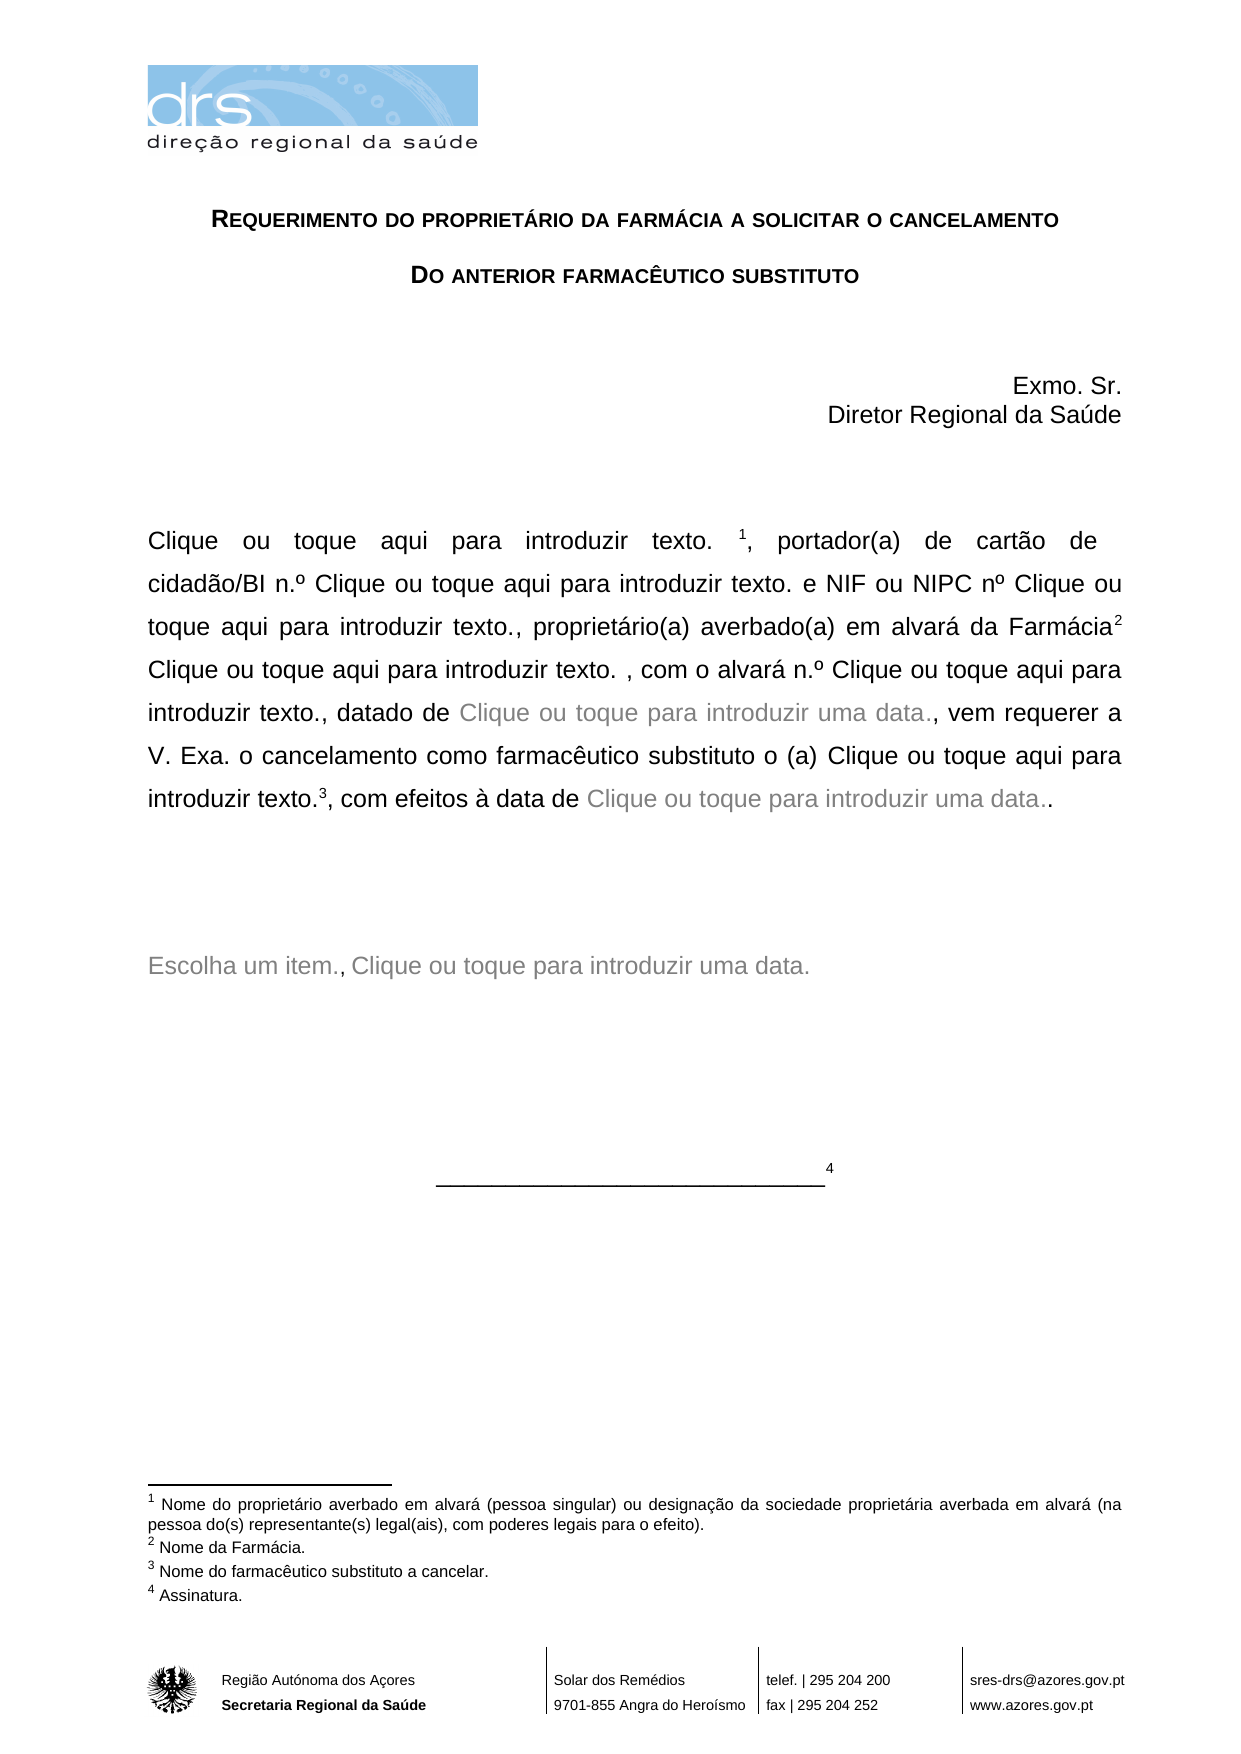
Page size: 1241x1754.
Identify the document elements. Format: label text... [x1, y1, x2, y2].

text , portador(a) de cartão de cidadão/BI n.º e NIF ou NIPC nº , proprietário(a) averbado(a) em alvará da Farmácia , com o alvará n.º , datado de , vem requerer a V. Exa. o cancelamento como farmacêutico substituto o (a) , com efeitos à data de . [148, 526, 1122, 813]
picture [143, 1664, 200, 1717]
text Do anterior farmacêutico substituto [148, 260, 1122, 289]
picture [147, 65, 478, 156]
text Exmo. Sr. [148, 371, 1122, 400]
text , [148, 951, 1122, 980]
text Requerimento do proprietário da farmácia a solicitar o cancelamento [148, 204, 1122, 233]
text Diretor Regional da Saúde [148, 400, 1122, 429]
text ____________________________ [148, 1159, 1122, 1188]
